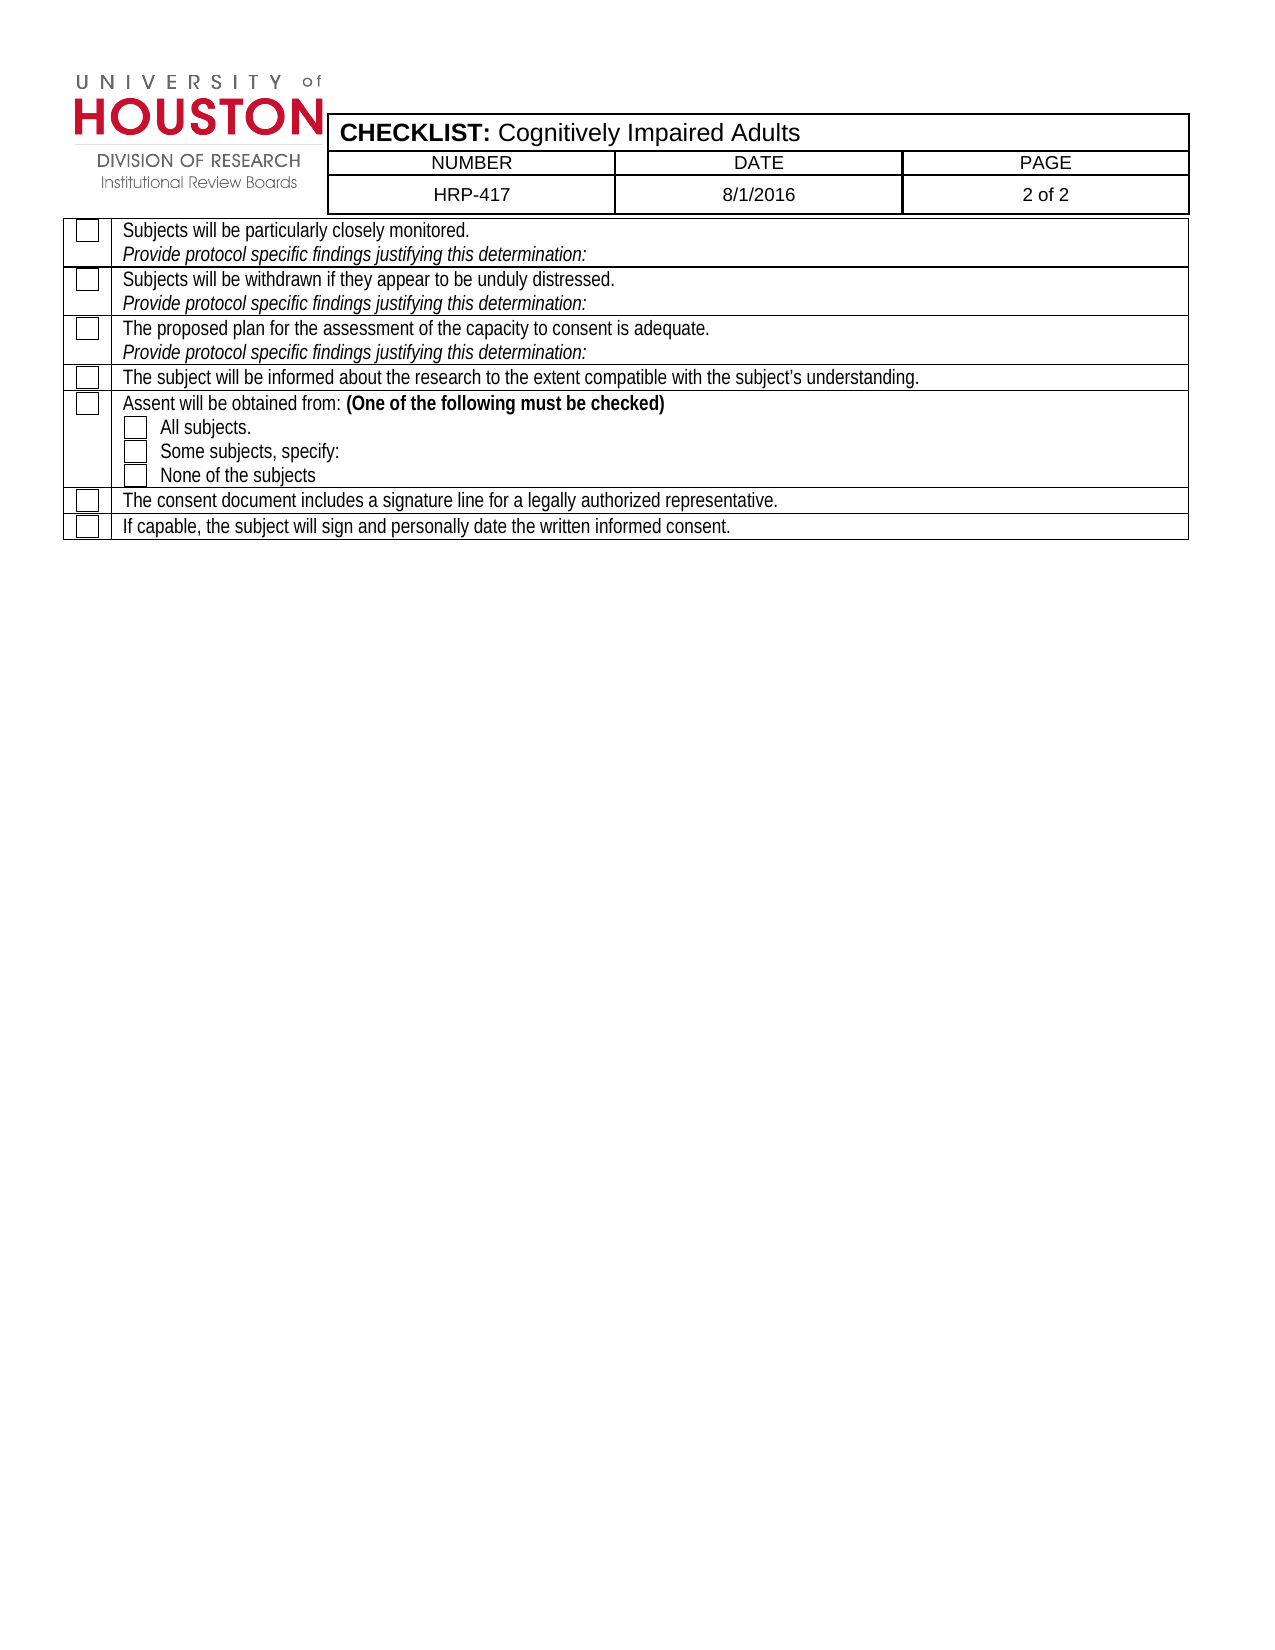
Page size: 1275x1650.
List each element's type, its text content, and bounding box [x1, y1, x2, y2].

picture [75, 75, 323, 188]
table_cell The proposed plan for the assessment of the capacity to consent is adequate. Provide protocol specific findings justifying this determination: [112, 316, 1188, 364]
table_cell [64, 514, 111, 539]
table_cell [64, 365, 111, 390]
table_cell Assent will be obtained from: (One of the following must be checked) All subjects. Some subjects, specify: None of the subjects [112, 391, 1188, 487]
table_cell If capable, the subject will sign and personally date the written informed consent. [112, 514, 1188, 539]
table_cell [64, 488, 111, 513]
table_cell [64, 391, 111, 487]
table_cell [64, 316, 111, 364]
table_cell [64, 219, 111, 266]
table_cell Subjects will be withdrawn if they appear to be unduly distressed. Provide protocol specific findings justifying this determination: [112, 268, 1188, 315]
table_cell The consent document includes a signature line for a legally authorized representative. [112, 488, 1188, 513]
table_cell [64, 268, 111, 315]
table_cell The subject will be informed about the research to the extent compatible with the subject’s understanding. [112, 365, 1188, 390]
table_cell Subjects will be particularly closely monitored. Provide protocol specific findings justifying this determination: [112, 219, 1188, 266]
